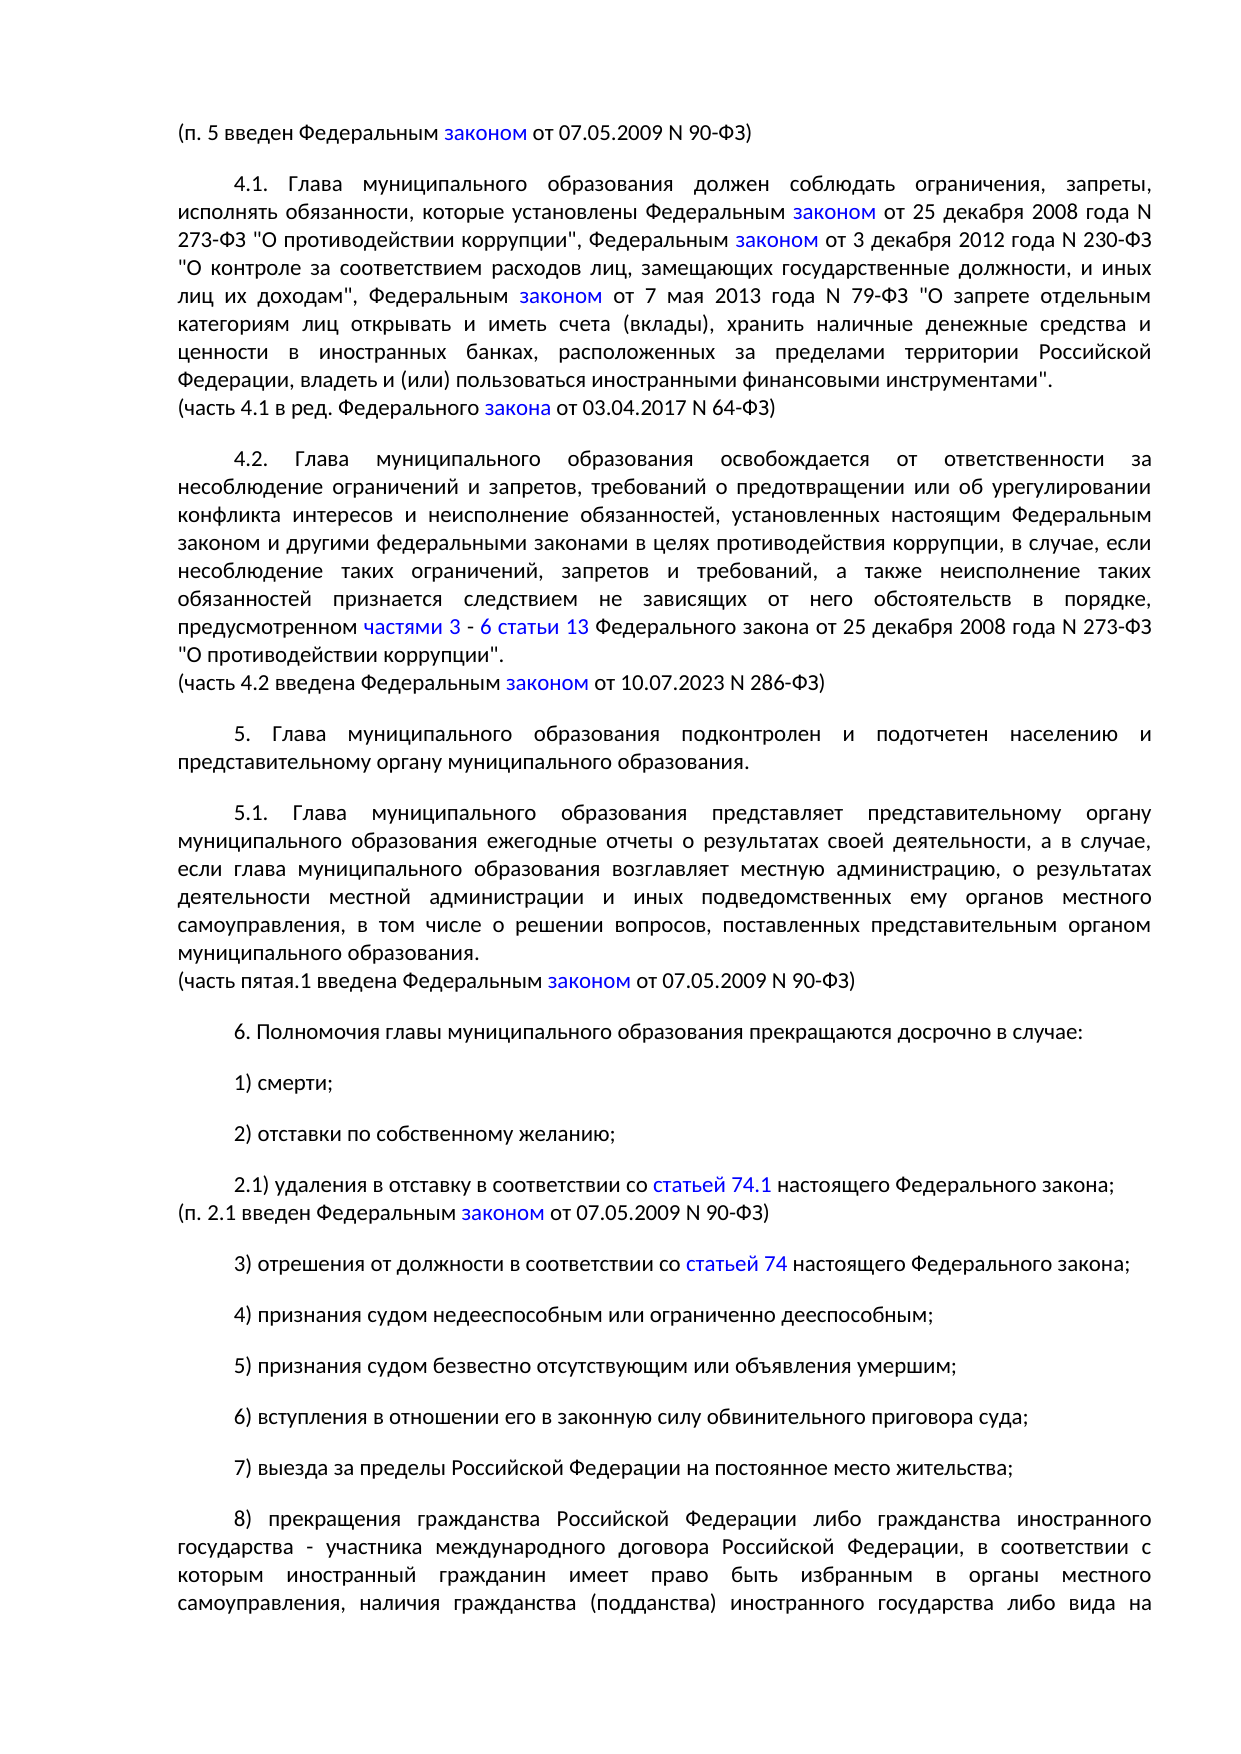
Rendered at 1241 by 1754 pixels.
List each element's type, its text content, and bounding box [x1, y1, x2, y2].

text 5.1. Глава муниципального образования представляет представительному органу муниципального образования ежегодные отчеты о результатах своей деятельности, а в случае, если глава муниципального образования возглавляет местную администрацию, о результатах деятельности местной администрации и иных подведомственных ему органов местного самоуправления, в том числе о решении вопросов, поставленных представительным органом муниципального образования. [177, 798, 1152, 966]
text 2) отставки по собственному желанию; [177, 1119, 1152, 1147]
text (часть пятая.1 введена Федеральным законом от 07.05.2009 N 90-ФЗ) [177, 966, 1152, 994]
text 7) выезда за пределы Российской Федерации на постоянное место жительства; [177, 1453, 1152, 1481]
text 5. Глава муниципального образования подконтролен и подотчетен населению и представительному органу муниципального образования. [177, 719, 1152, 775]
text 4) признания судом недееспособным или ограниченно дееспособным; [177, 1300, 1152, 1328]
text 6. Полномочия главы муниципального образования прекращаются досрочно в случае: [177, 1017, 1152, 1045]
text 4.1. Глава муниципального образования должен соблюдать ограничения, запреты, исполнять обязанности, которые установлены Федеральным законом от 25 декабря 2008 года N 273-ФЗ "О противодействии коррупции", Федеральным законом от 3 декабря 2012 года N 230-ФЗ "О контроле за соответствием расходов лиц, замещающих государственные должности, и иных лиц их доходам", Федеральным законом от 7 мая 2013 года N 79-ФЗ "О запрете отдельным категориям лиц открывать и иметь счета (вклады), хранить наличные денежные средства и ценности в иностранных банках, расположенных за пределами территории Российской Федерации, владеть и (или) пользоваться иностранными финансовыми инструментами". [177, 169, 1152, 393]
text (часть 4.2 введена Федеральным законом от 10.07.2023 N 286-ФЗ) [177, 668, 1152, 696]
text 4.2. Глава муниципального образования освобождается от ответственности за несоблюдение ограничений и запретов, требований о предотвращении или об урегулировании конфликта интересов и неисполнение обязанностей, установленных настоящим Федеральным законом и другими федеральными законами в целях противодействия коррупции, в случае, если несоблюдение таких ограничений, запретов и требований, а также неисполнение таких обязанностей признается следствием не зависящих от него обстоятельств в порядке, предусмотренном частями 3 - 6 статьи 13 Федерального закона от 25 декабря 2008 года N 273-ФЗ "О противодействии коррупции". [177, 444, 1152, 668]
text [177, 1504, 1152, 1616]
text (п. 5 введен Федеральным законом от 07.05.2009 N 90-ФЗ) [177, 118, 1152, 146]
text 1) смерти; [177, 1068, 1152, 1096]
text (часть 4.1 в ред. Федерального закона от 03.04.2017 N 64-ФЗ) [177, 393, 1152, 421]
text 5) признания судом безвестно отсутствующим или объявления умершим; [177, 1351, 1152, 1379]
text 2.1) удаления в отставку в соответствии со статьей 74.1 настоящего Федерального закона; [177, 1170, 1152, 1198]
text 6) вступления в отношении его в законную силу обвинительного приговора суда; [177, 1402, 1152, 1430]
text 3) отрешения от должности в соответствии со статьей 74 настоящего Федерального закона; [177, 1249, 1152, 1277]
text (п. 2.1 введен Федеральным законом от 07.05.2009 N 90-ФЗ) [177, 1198, 1152, 1226]
